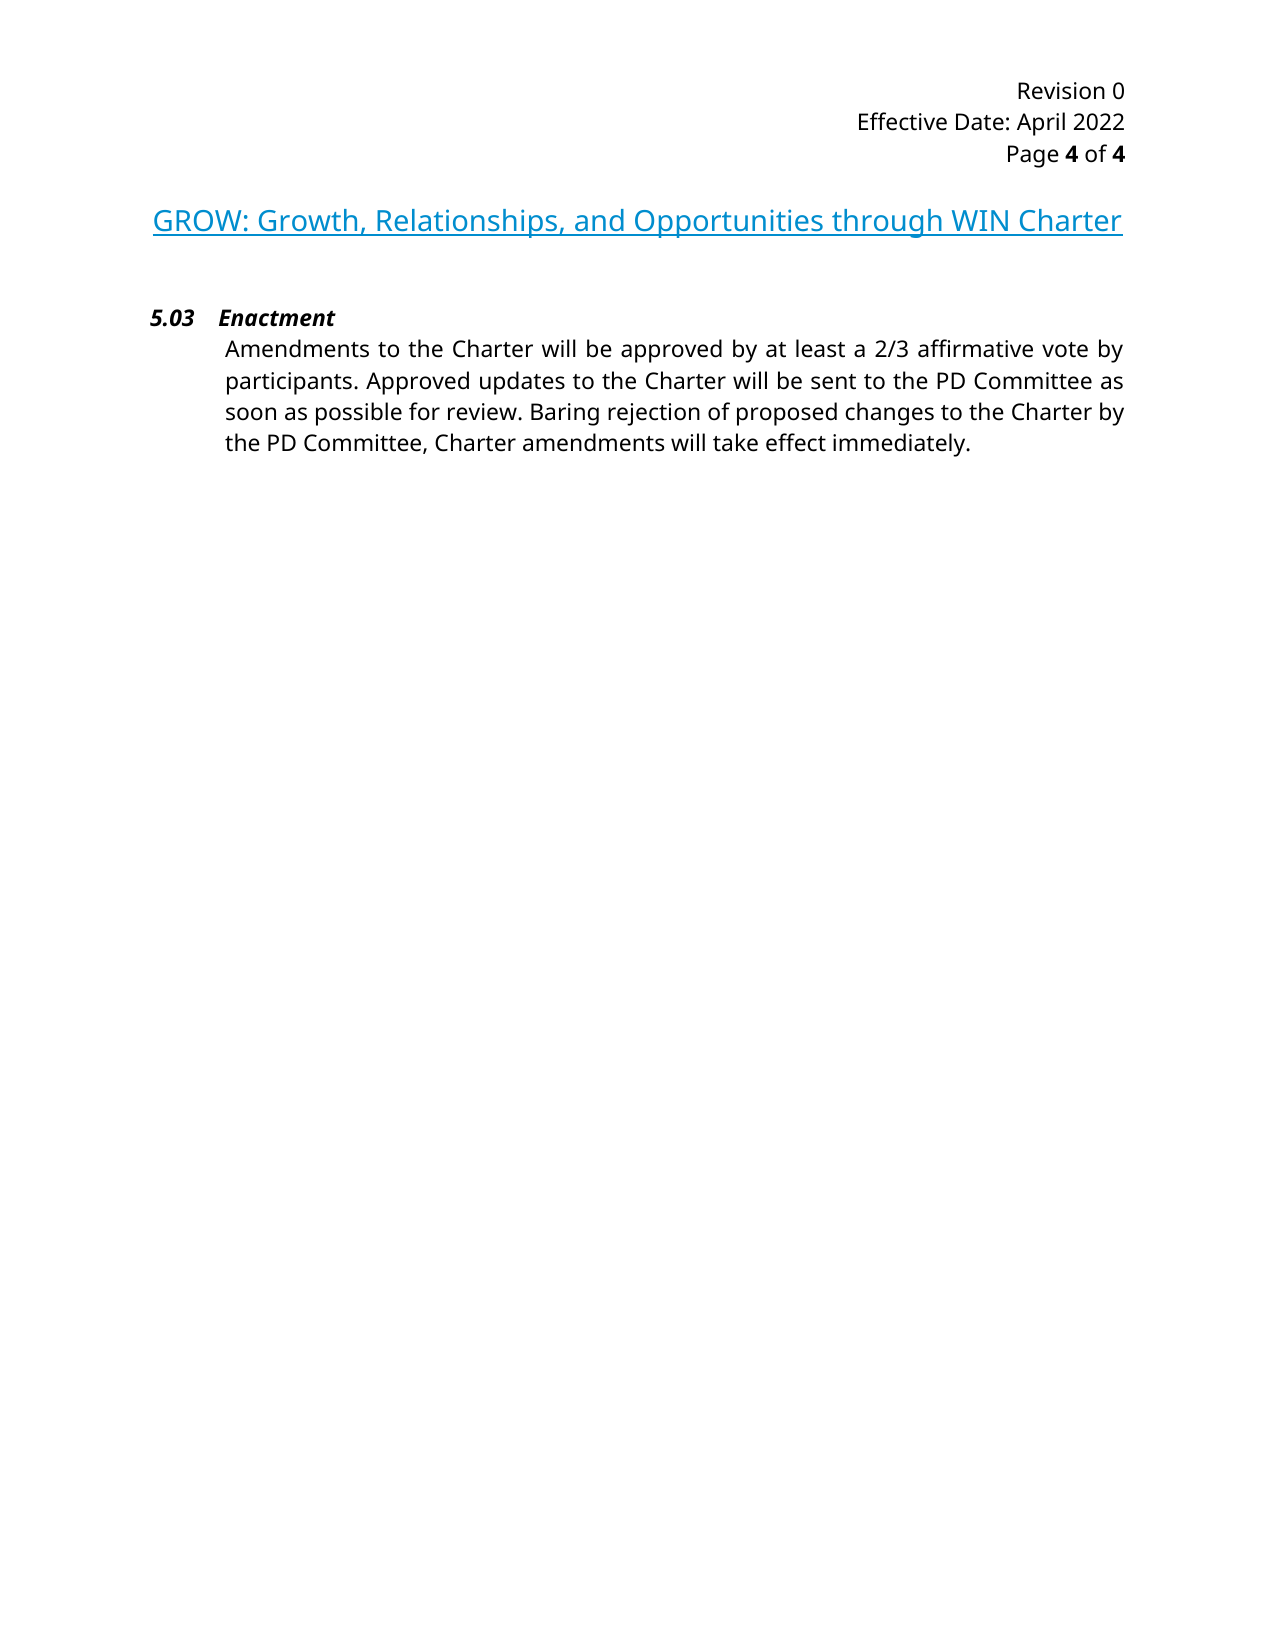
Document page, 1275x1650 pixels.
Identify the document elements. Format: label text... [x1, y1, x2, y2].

text 5.03 Enactment [150, 302, 1125, 333]
text Amendments to the Charter will be approved by at least a 2/3 affirmative vote by participants. Approved updates to the Charter will be sent to the PD Committee as soon as possible for review. Baring rejection of proposed changes to the Charter by the PD Committee, Charter amendments will take effect immediately. [225, 333, 1125, 458]
